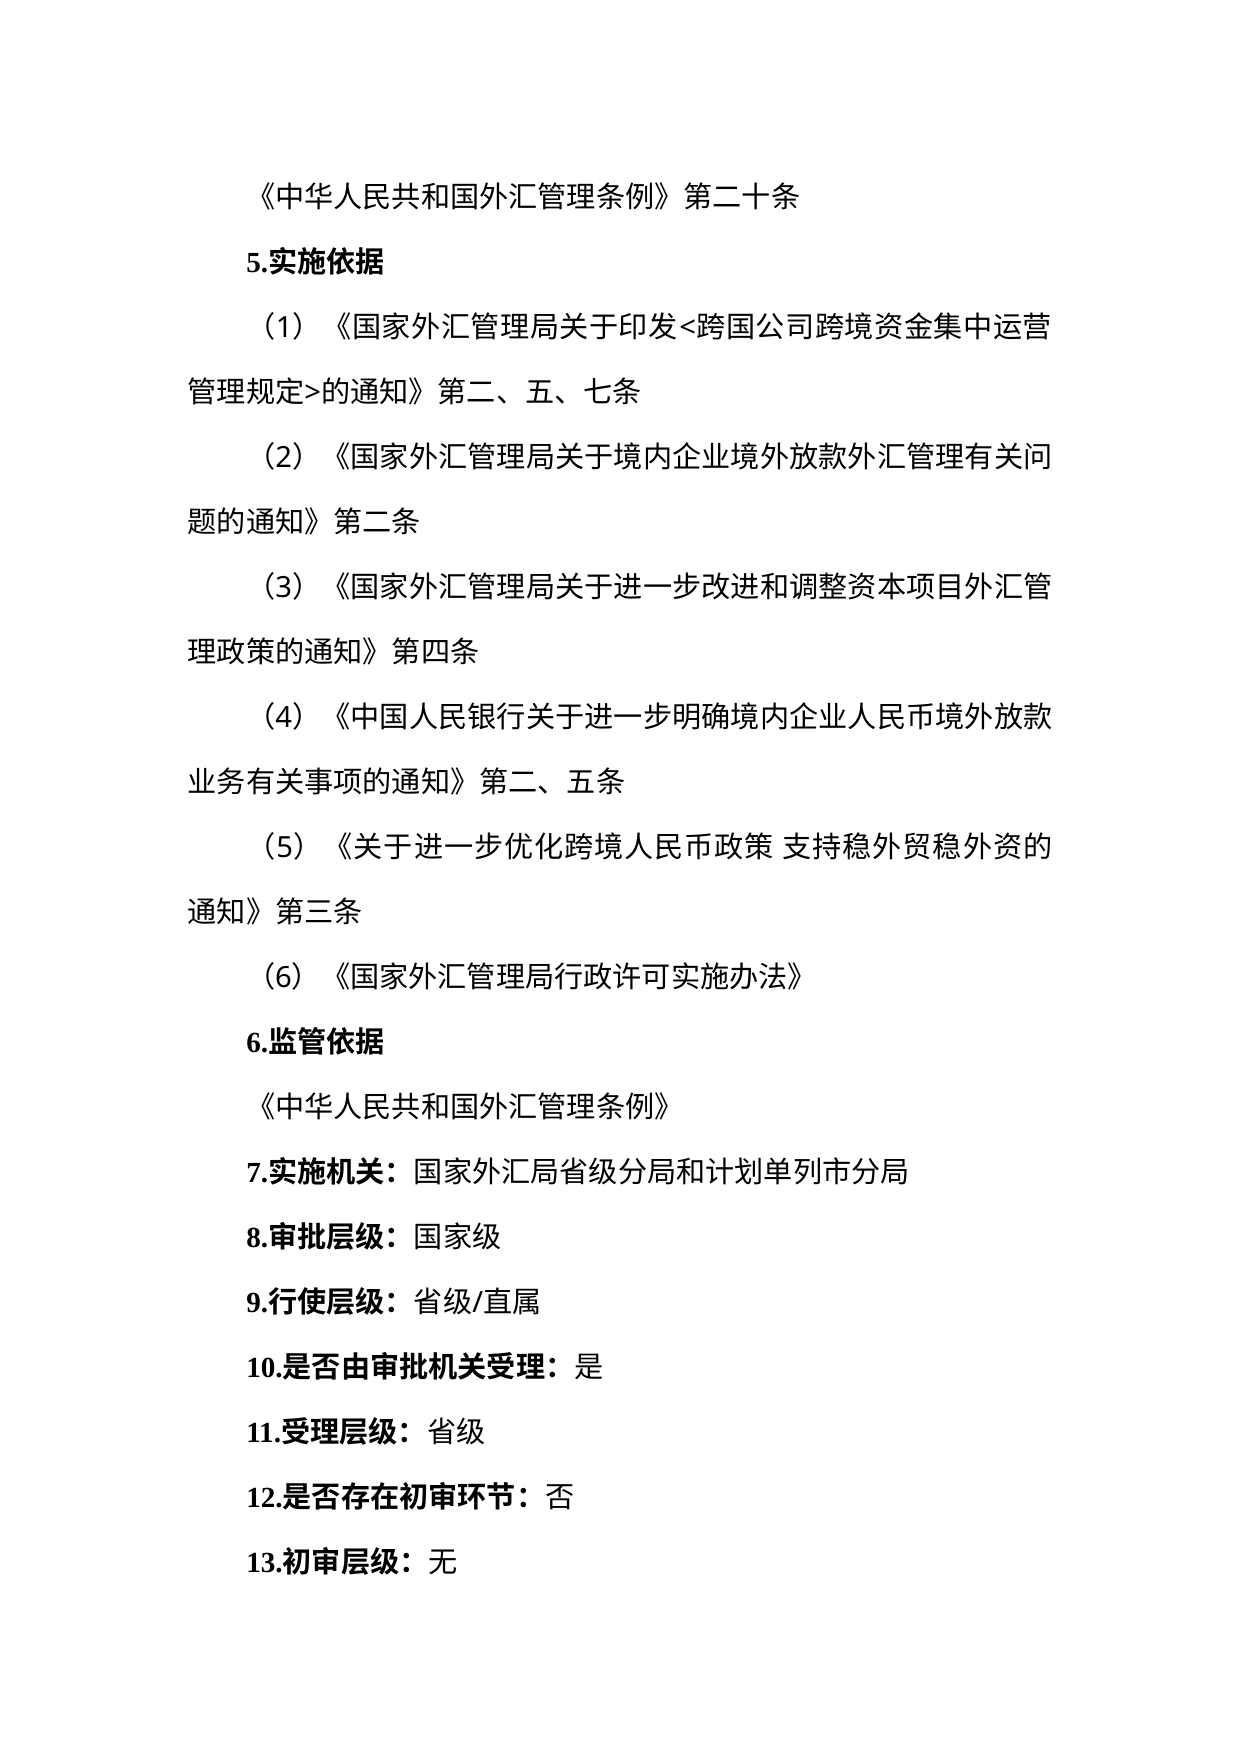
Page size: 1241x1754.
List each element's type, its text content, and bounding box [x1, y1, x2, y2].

text 12.是否存在初审环节：否 [187, 1462, 1053, 1527]
text 《中华人民共和国外汇管理条例》 [187, 1072, 1053, 1137]
text 5.实施依据 [187, 227, 1053, 292]
text 10.是否由审批机关受理：是 [187, 1332, 1053, 1397]
text （4）《中国人民银行关于进一步明确境内企业人民币境外放款业务有关事项的通知》第二、五条 [187, 682, 1053, 812]
text 《中华人民共和国外汇管理条例》第二十条 [187, 162, 1053, 227]
text 8.审批层级：国家级 [187, 1202, 1053, 1267]
text 6.监管依据 [187, 1007, 1053, 1072]
text （5）《关于进一步优化跨境人民币政策 支持稳外贸稳外资的通知》第三条 [187, 812, 1053, 942]
text （2）《国家外汇管理局关于境内企业境外放款外汇管理有关问题的通知》第二条 [187, 422, 1053, 552]
text 13.初审层级：无 [187, 1527, 1053, 1592]
text （1）《国家外汇管理局关于印发<跨国公司跨境资金集中运营管理规定>的通知》第二、五、七条 [187, 292, 1053, 422]
text （3）《国家外汇管理局关于进一步改进和调整资本项目外汇管理政策的通知》第四条 [187, 552, 1053, 682]
text （6）《国家外汇管理局行政许可实施办法》 [187, 942, 1053, 1007]
text 7.实施机关：国家外汇局省级分局和计划单列市分局 [187, 1137, 1053, 1202]
text 11.受理层级：省级 [187, 1397, 1053, 1462]
text 9.行使层级：省级/直属 [187, 1267, 1053, 1332]
